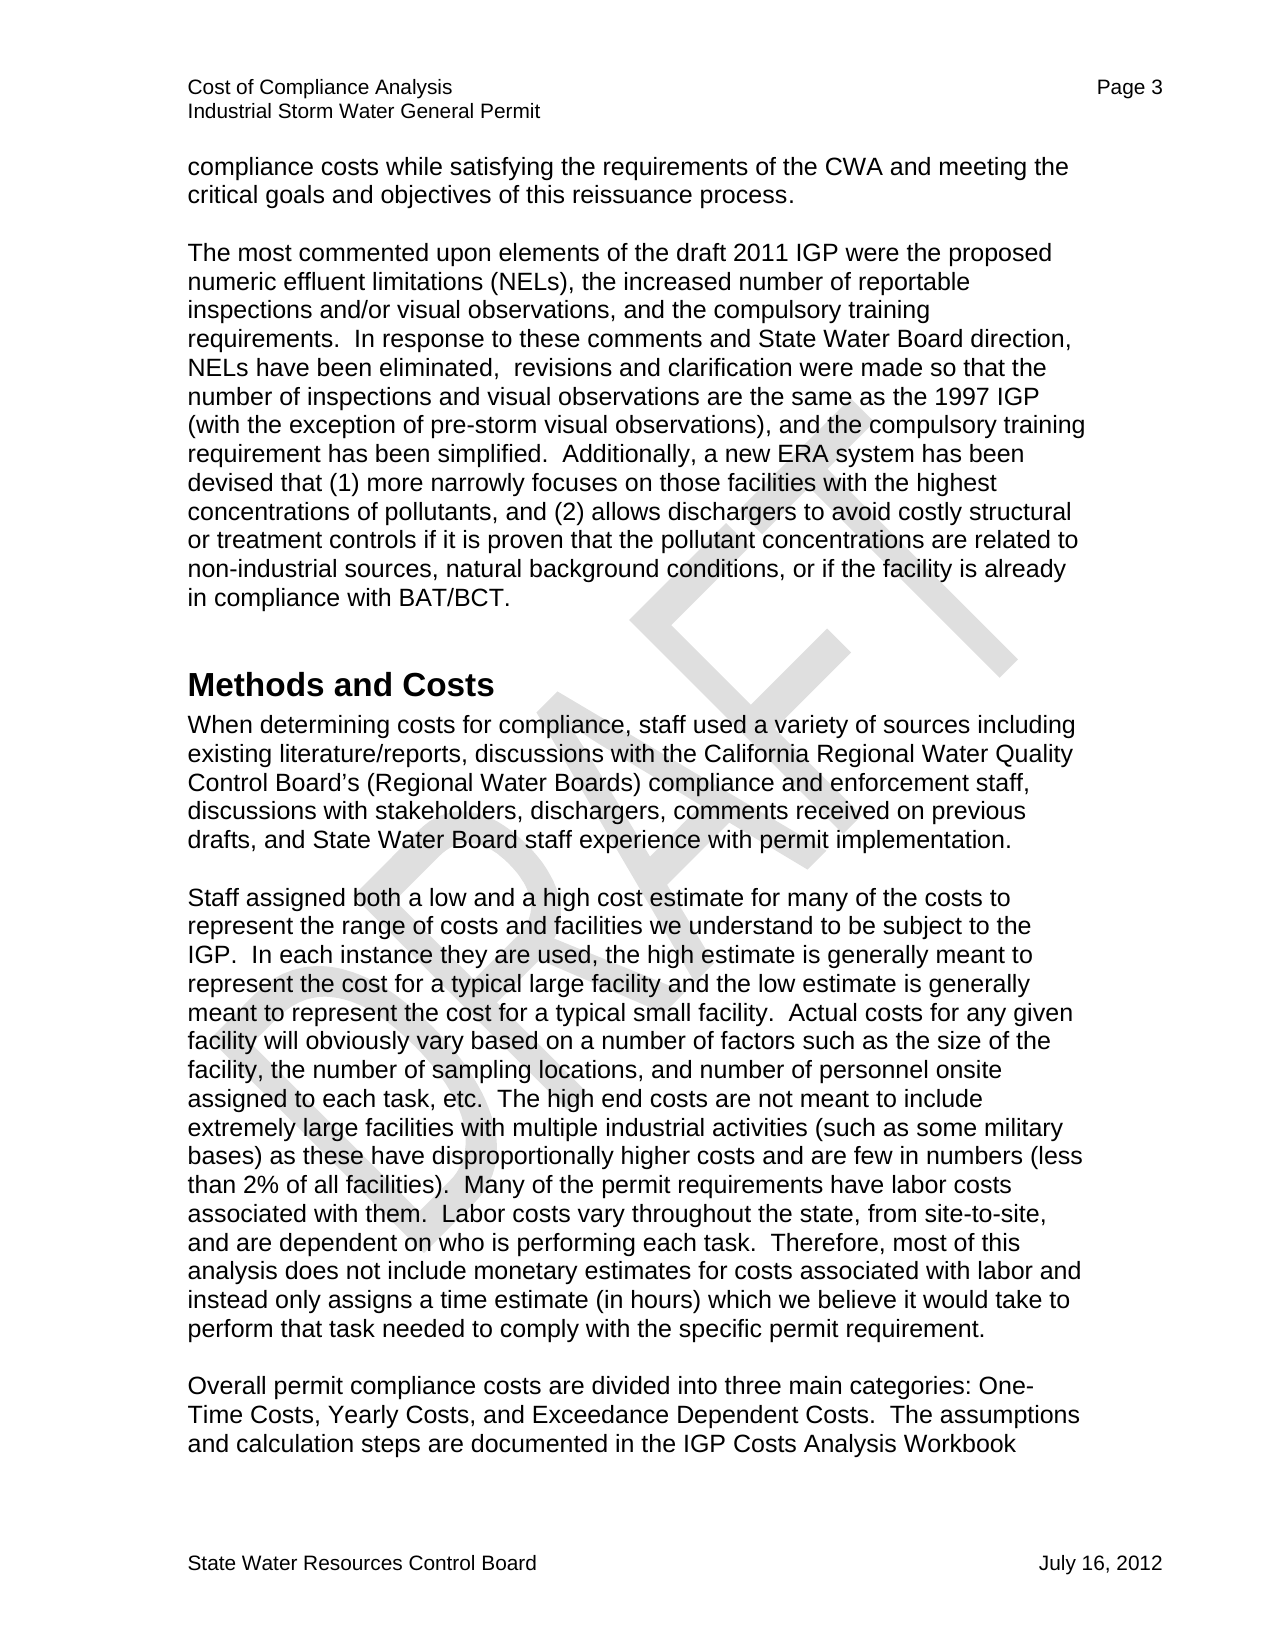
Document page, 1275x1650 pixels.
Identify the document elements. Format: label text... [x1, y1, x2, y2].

text When determining costs for compliance, staff used a variety of sources including existing literature/reports, discussions with the California Regional Water Quality Control Board’s (Regional Water Boards) compliance and enforcement staff, discussions with stakeholders, dischargers, comments received on previous drafts, and State Water Board staff experience with permit implementation. [187, 710, 1087, 854]
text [187, 1371, 1087, 1458]
text The most commented upon elements of the draft 2011 IGP were the proposed numeric effluent limitations (NELs), the increased number of reportable inspections and/or visual observations, and the compulsory training requirements. In response to these comments and State Water Board direction, NELs have been eliminated, revisions and clarification were made so that the number of inspections and visual observations are the same as the 1997 IGP (with the exception of pre-storm visual observations), and the compulsory training requirement has been simplified. Additionally, a new ERA system has been devised that (1) more narrowly focuses on those facilities with the highest concentrations of pollutants, and (2) allows dischargers to avoid costly structural or treatment controls if it is proven that the pollutant concentrations are related to non-industrial sources, natural background conditions, or if the facility is already in compliance with BAT/BCT. [187, 238, 1087, 612]
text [187, 152, 1087, 209]
subtitle Methods and Costs [187, 665, 1087, 704]
text Staff assigned both a low and a high cost estimate for many of the costs to represent the range of costs and facilities we understand to be subject to the IGP. In each instance they are used, the high estimate is generally meant to represent the cost for a typical large facility and the low estimate is generally meant to represent the cost for a typical small facility. Actual costs for any given facility will obviously vary based on a number of factors such as the size of the facility, the number of sampling locations, and number of personnel onsite assigned to each task, etc. The high end costs are not meant to include extremely large facilities with multiple industrial activities (such as some military bases) as these have disproportionally higher costs and are few in numbers (less than 2% of all facilities). Many of the permit requirements have labor costs associated with them. Labor costs vary throughout the state, from site-to-site, and are dependent on who is performing each task. Therefore, most of this analysis does not include monetary estimates for costs associated with labor and instead only assigns a time estimate (in hours) which we believe it would take to perform that task needed to comply with the specific permit requirement. [187, 883, 1087, 1343]
